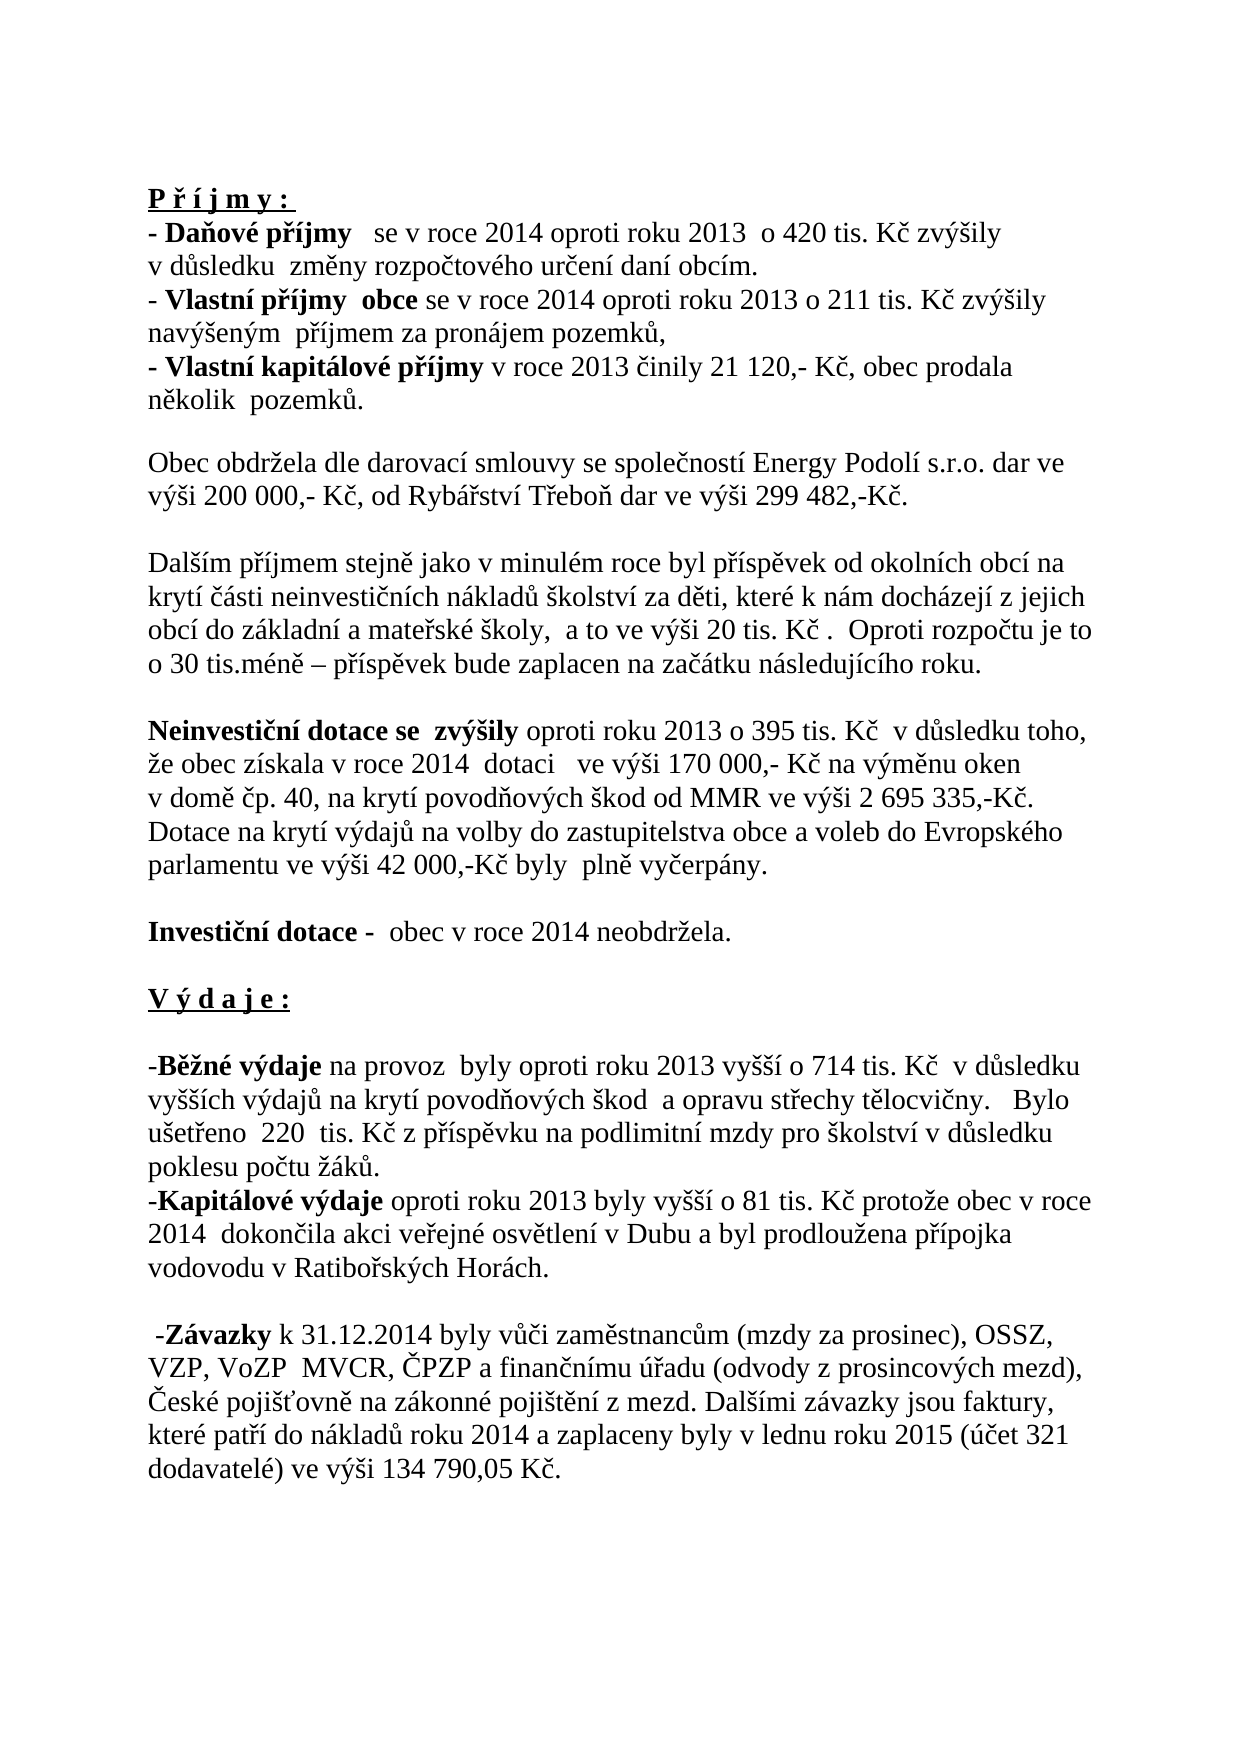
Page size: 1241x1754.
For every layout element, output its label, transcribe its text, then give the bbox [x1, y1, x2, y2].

text Obec obdržela dle darovací smlouvy se společností Energy Podolí s.r.o. dar ve výši 200 000,- Kč, od Rybářství Třeboň dar ve výši 299 482,-Kč. [148, 445, 1093, 512]
text V ý d a j e : [148, 981, 1093, 1015]
text -Kapitálové výdaje oproti roku 2013 byly vyšší o 81 tis. Kč protože obec v roce 2014 dokončila akci veřejné osvětlení v Dubu a byl prodloužena přípojka vodovodu v Ratibořských Horách. [148, 1183, 1093, 1283]
text -Závazky k 31.12.2014 byly vůči zaměstnancům (mzdy za prosinec), OSSZ, VZP, VoZP MVCR, ČPZP a finančnímu úřadu (odvody z prosincových mezd), České pojišťovně na zákonné pojištění z mezd. Dalšími závazky jsou faktury, které patří do nákladů roku 2014 a zaplaceny byly v lednu roku 2015 (účet 321 dodavatelé) ve výši 134 790,05 Kč. [148, 1317, 1093, 1484]
text Investiční dotace - obec v roce 2014 neobdržela. [148, 914, 1093, 948]
text - Vlastní kapitálové příjmy v roce 2013 činily 21 120,- Kč, obec prodala několik pozemků. [148, 349, 1093, 416]
text -Běžné výdaje na provoz byly oproti roku 2013 vyšší o 714 tis. Kč v důsledku vyšších výdajů na krytí povodňových škod a opravu střechy tělocvičny. Bylo ušetřeno 220 tis. Kč z příspěvku na podlimitní mzdy pro školství v důsledku poklesu počtu žáků. [148, 1048, 1093, 1183]
text - Daňové příjmy se v roce 2014 oproti roku 2013 o 420 tis. Kč zvýšily v důsledku změny rozpočtového určení daní obcím. [148, 215, 1093, 282]
text Neinvestiční dotace se zvýšily oproti roku 2013 o 395 tis. Kč v důsledku toho, že obec získala v roce 2014 dotaci ve výši 170 000,- Kč na výměnu oken v domě čp. 40, na krytí povodňových škod od MMR ve výši 2 695 335,-Kč. Dotace na krytí výdajů na volby do zastupitelstva obce a voleb do Evropského parlamentu ve výši 42 000,-Kč byly plně vyčerpány. [148, 713, 1093, 881]
text P ř í j m y : [148, 181, 1093, 215]
text Dalším příjmem stejně jako v minulém roce byl příspěvek od okolních obcí na krytí části neinvestičních nákladů školství za děti, které k nám docházejí z jejich obcí do základní a mateřské školy, a to ve výši 20 tis. Kč . Oproti rozpočtu je to o 30 tis.méně – příspěvek bude zaplacen na začátku následujícího roku. [148, 545, 1093, 679]
text - Vlastní příjmy obce se v roce 2014 oproti roku 2013 o 211 tis. Kč zvýšily navýšeným příjmem za pronájem pozemků, [148, 282, 1093, 349]
